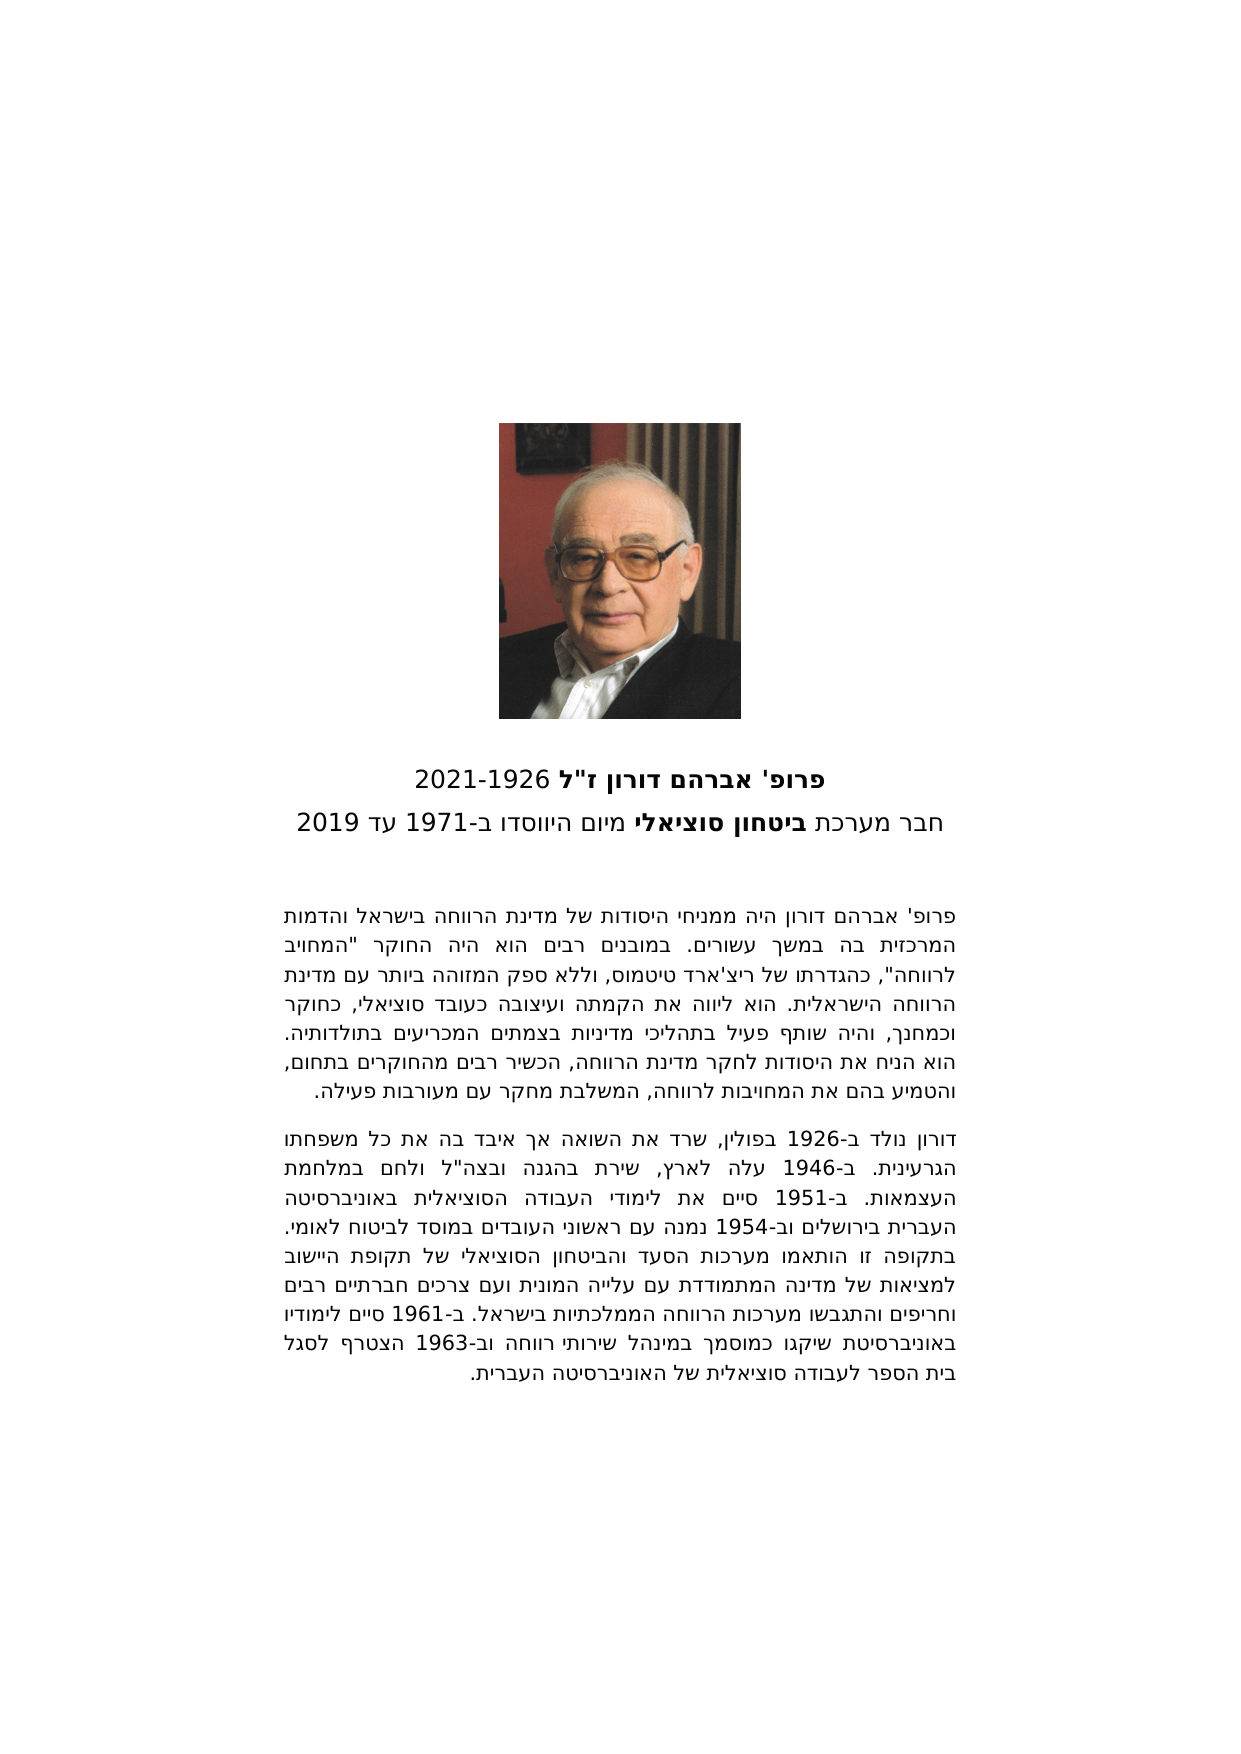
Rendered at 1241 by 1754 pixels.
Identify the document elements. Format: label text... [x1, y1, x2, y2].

text פרופ' אברהם דורון היה ממניחי היסודות של מדינת הרווחה בישראל והדמות המרכזית בה במשך עשורים. במובנים רבים הוא היה החוקר "המחויב לרווחה", כהגדרתו של ריצ'ארד טיטמוס, וללא ספק המזוהה ביותר עם מדינת הרווחה הישראלית. הוא ליווה את הקמתה ועיצובה כעובד סוציאלי, כחוקר וכמחנך, והיה שותף פעיל בתהליכי מדיניות בצמתים המכריעים בתולדותיה. הוא הניח את היסודות לחקר מדינת הרווחה, הכשיר רבים מהחוקרים בתחום, והטמיע בהם את המחויבות לרווחה, המשלבת מחקר עם מעורבות פעילה. [283, 900, 957, 1104]
picture [499, 423, 741, 719]
text פרופ' אברהם דורון ז"ל 2021-1926 [283, 765, 957, 794]
text דורון נולד ב-1926 בפולין, שרד את השואה אך איבד בה את כל משפחתו הגרעינית. ב-1946 עלה לארץ, שירת בהגנה ובצה"ל ולחם במלחמת העצמאות. ב-1951 סיים את לימודי העבודה הסוציאלית באוניברסיטה העברית בירושלים וב-1954 נמנה עם ראשוני העובדים במוסד לביטוח לאומי. בתקופה זו הותאמו מערכות הסעד והביטחון הסוציאלי של תקופת היישוב למציאות של מדינה המתמודדת עם עלייה המונית ועם צרכים חברתיים רבים וחריפים והתגבשו מערכות הרווחה הממלכתיות בישראל. ב-1961 סיים לימודיו באוניברסיטת שיקגו כמוסמך במינהל שירותי רווחה וב-1963 הצטרף לסגל בית הספר לעבודה סוציאלית של האוניברסיטה העברית. [283, 1123, 957, 1386]
text חבר מערכת ביטחון סוציאלי מיום היווסדו ב-1971 עד 2019 [283, 809, 957, 838]
